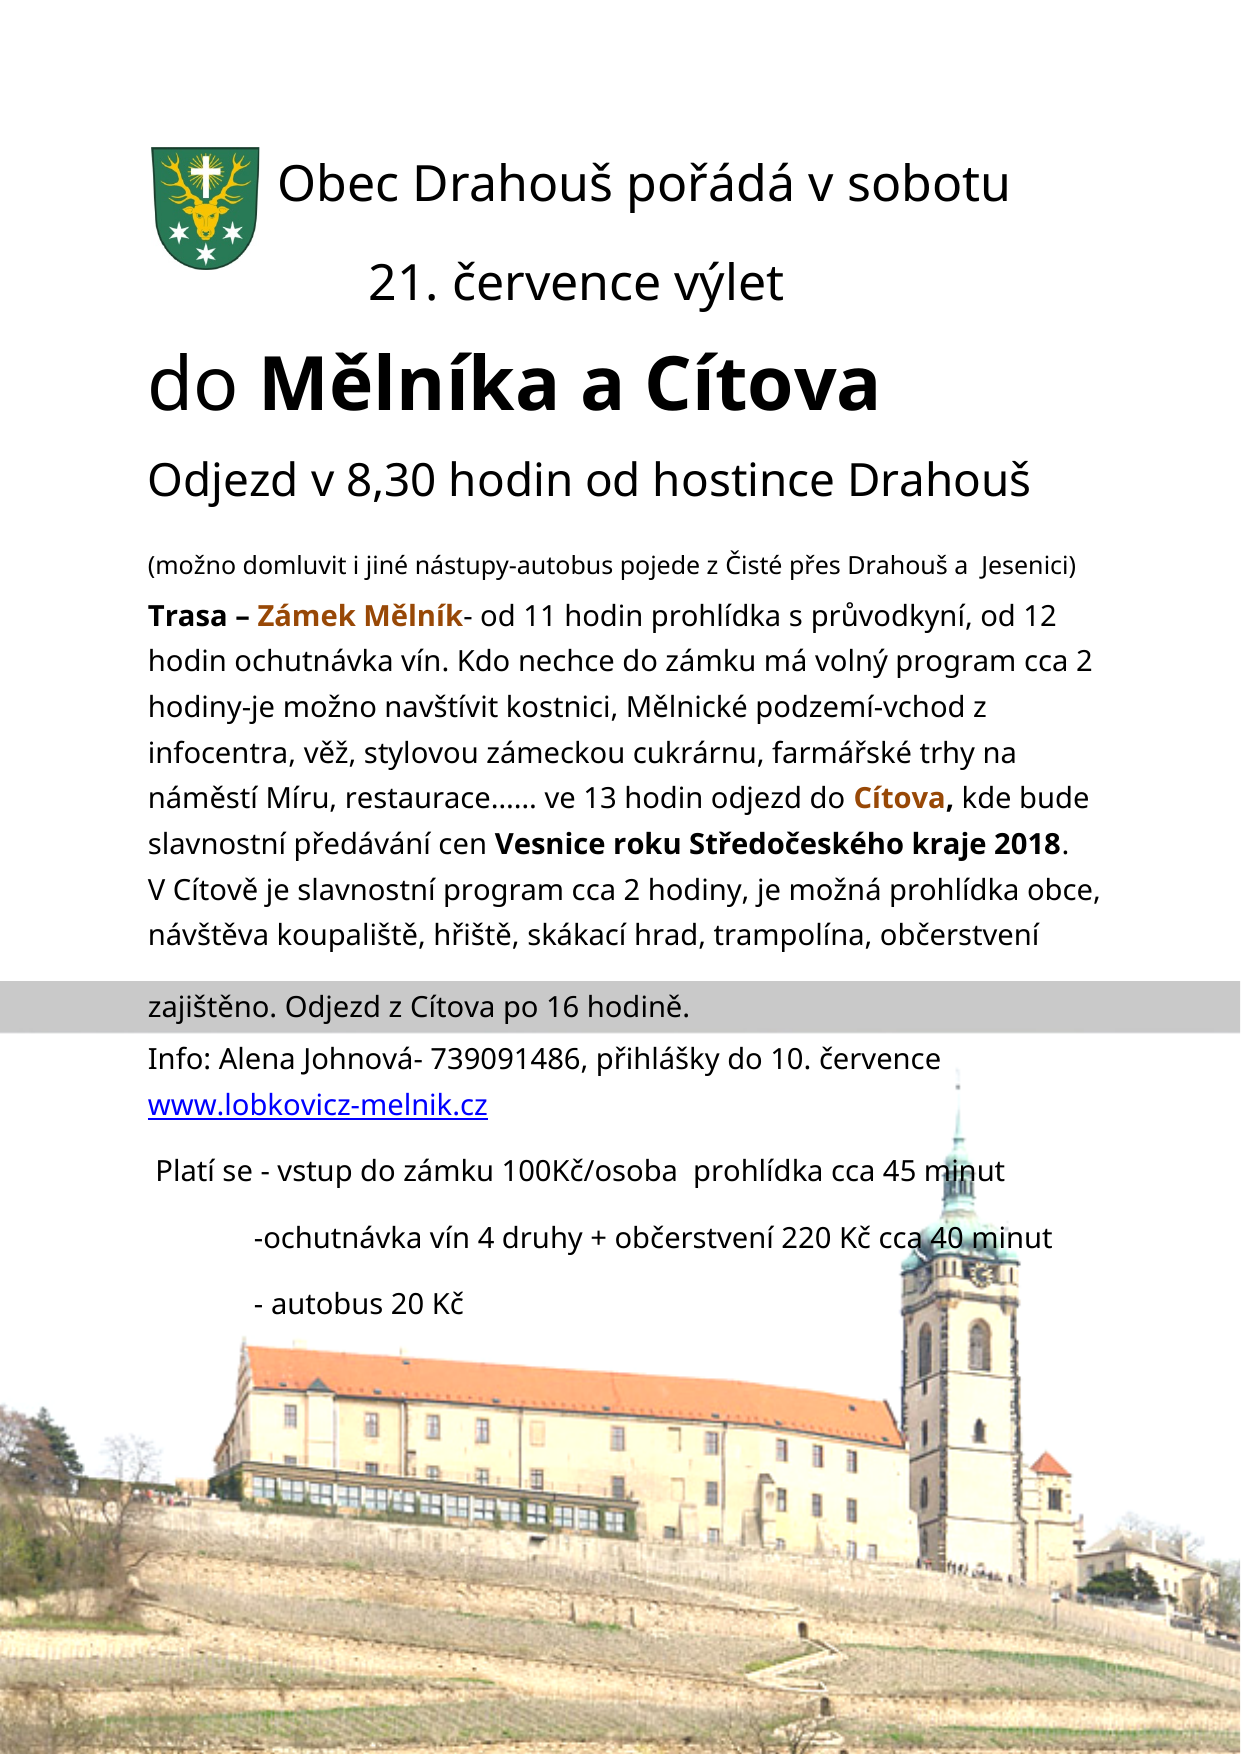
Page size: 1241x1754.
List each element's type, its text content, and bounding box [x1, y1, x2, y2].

text 21. července výlet do Mělníka a Cítova Odjezd v 8,30 hodin od hostince Drahouš (možno domluvit i jiné nástupy-autobus pojede z Čisté přes Drahouš a Jesenici) Trasa – Zámek Mělník- od 11 hodin prohlídka s průvodkyní, od 12 hodin ochutnávka vín. Kdo nechce do zámku má volný program cca 2 hodiny-je možno navštívit kostnici, Mělnické podzemí-vchod z infocentra, věž, stylovou zámeckou cukrárnu, farmářské trhy na náměstí Míru, restaurace…… ve 13 hodin odjezd do Cítova, kde bude slavnostní předávání cen Vesnice roku Středočeského kraje 2018. V Cítově je slavnostní program cca 2 hodiny, je možná prohlídka obce, návštěva koupaliště, hřiště, skákací hrad, trampolína, občerstvení zajištěno. Odjezd z Cítova po 16 hodině. Info: Alena Johnová- 739091486, přihlášky do 10. července www.lobkovicz-melnik.cz [148, 247, 1122, 1124]
text Obec Drahouš pořádá v sobotu [148, 148, 1093, 216]
picture [151, 216, 260, 247]
text -ochutnávka vín 4 druhy + občerstvení 220 Kč cca 40 minut [148, 1217, 1093, 1257]
text - autobus 20 Kč [148, 1283, 1093, 1323]
text Platí se - vstup do zámku 100Kč/osoba prohlídka cca 45 minut [148, 1150, 1093, 1190]
